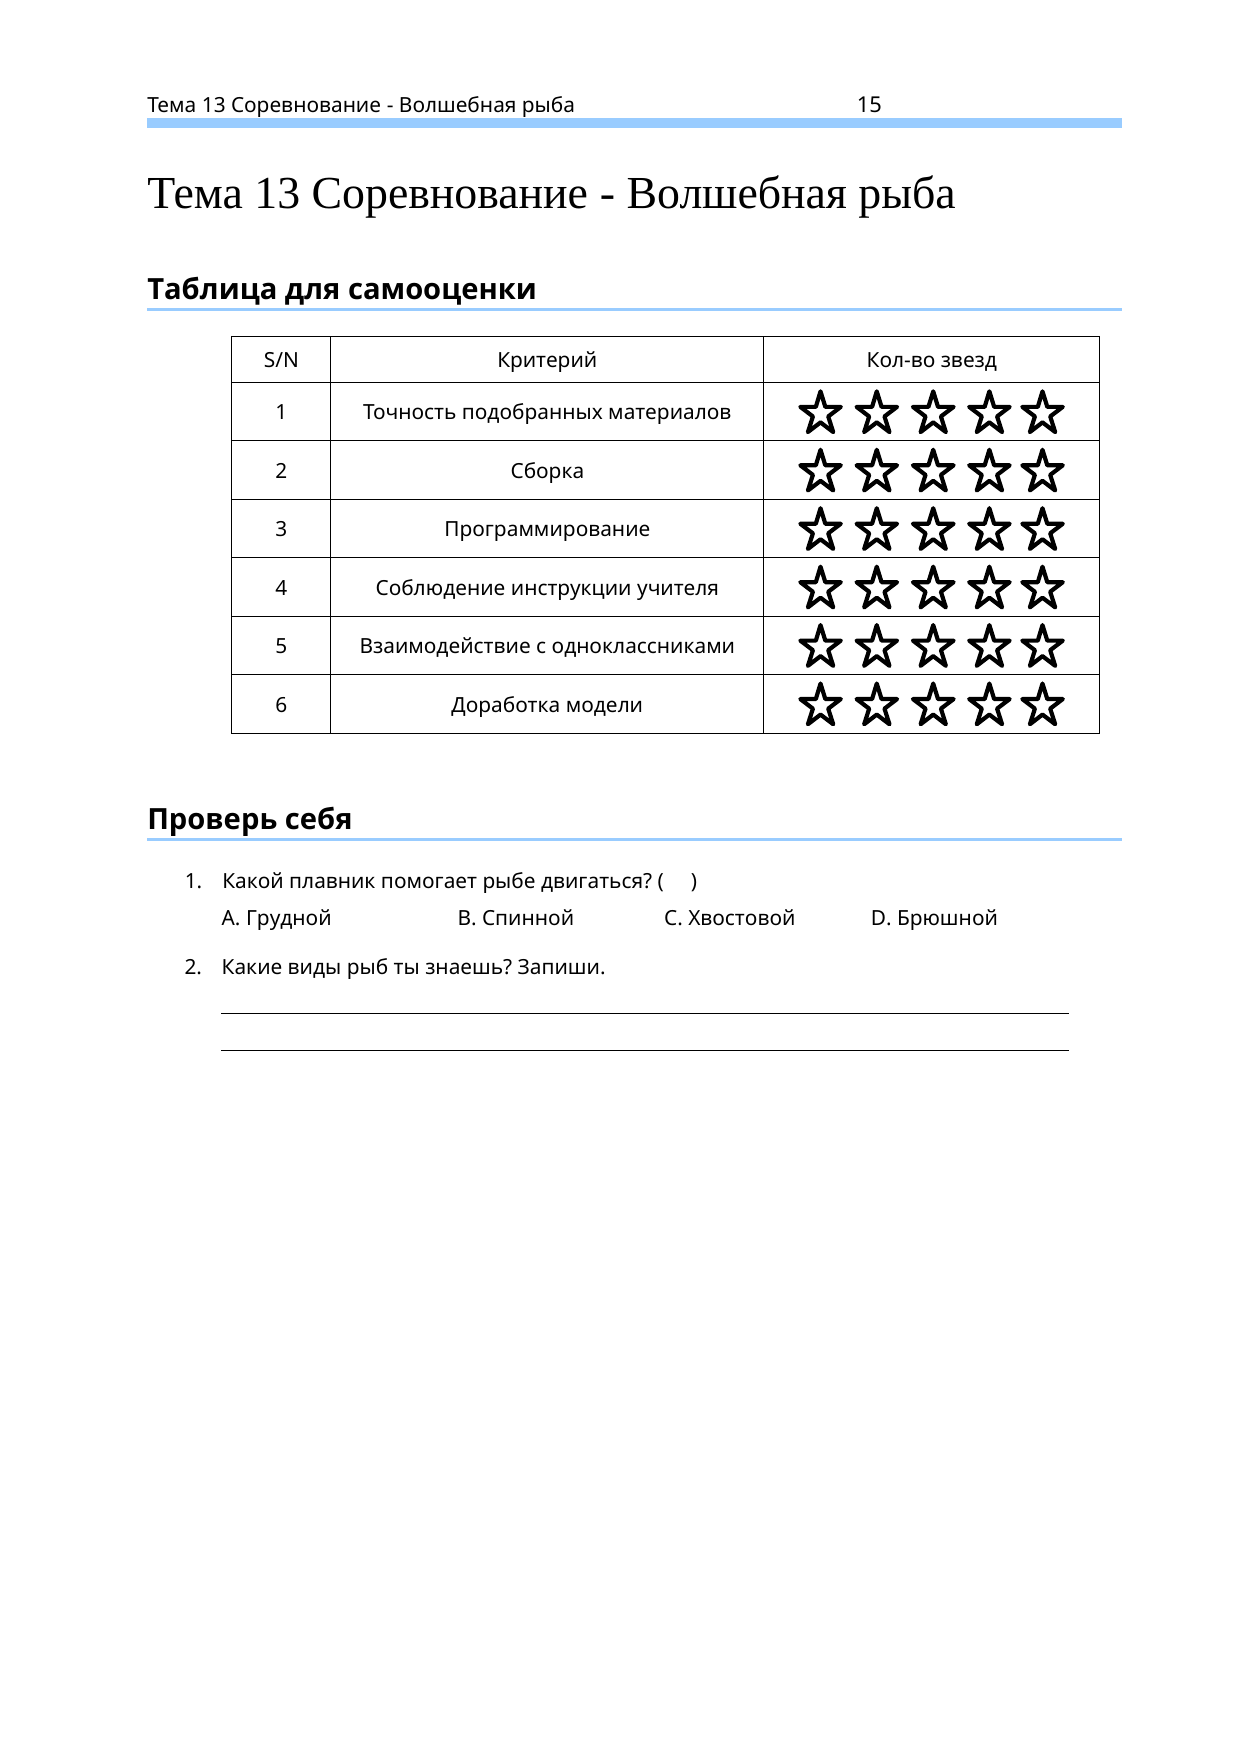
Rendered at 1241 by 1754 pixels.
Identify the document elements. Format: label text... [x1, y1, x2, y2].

table_cell 5 [232, 617, 330, 674]
table_cell Взаимодействие с одноклассниками [331, 617, 763, 674]
table_cell [764, 617, 1099, 674]
table_cell [764, 558, 1099, 616]
table_cell Точность подобранных материалов [331, 383, 763, 440]
table_cell Сборка [331, 441, 763, 499]
table_cell 4 [232, 558, 330, 616]
subtitle Тема 13 Соревнование - Волшебная рыба [147, 165, 1122, 218]
table_cell [764, 675, 1099, 733]
table_cell [764, 500, 1099, 557]
table_cell Программирование [331, 500, 763, 557]
subtitle Таблица для самооценки [147, 268, 1122, 308]
text A. Грудной B. Спинной C. Хвостовой D. Брюшной [221, 903, 1122, 931]
table_header Кол-во звезд [764, 337, 1099, 382]
table_cell 3 [232, 500, 330, 557]
subtitle Проверь себя [147, 798, 1122, 838]
table_cell 6 [232, 675, 330, 733]
table_cell Соблюдение инструкции учителя [331, 558, 763, 616]
table_header S/N [232, 337, 330, 382]
list Какие виды рыб ты знаешь? Запиши. [184, 952, 1122, 981]
table_cell [764, 383, 1099, 440]
table_cell 1 [232, 383, 330, 440]
table_cell [764, 441, 1099, 499]
list Какой плавник помогает рыбе двигаться? ( ) [184, 866, 1122, 894]
table_cell Доработка модели [331, 675, 763, 733]
table_cell 2 [232, 441, 330, 499]
table_header Критерий [331, 337, 763, 382]
